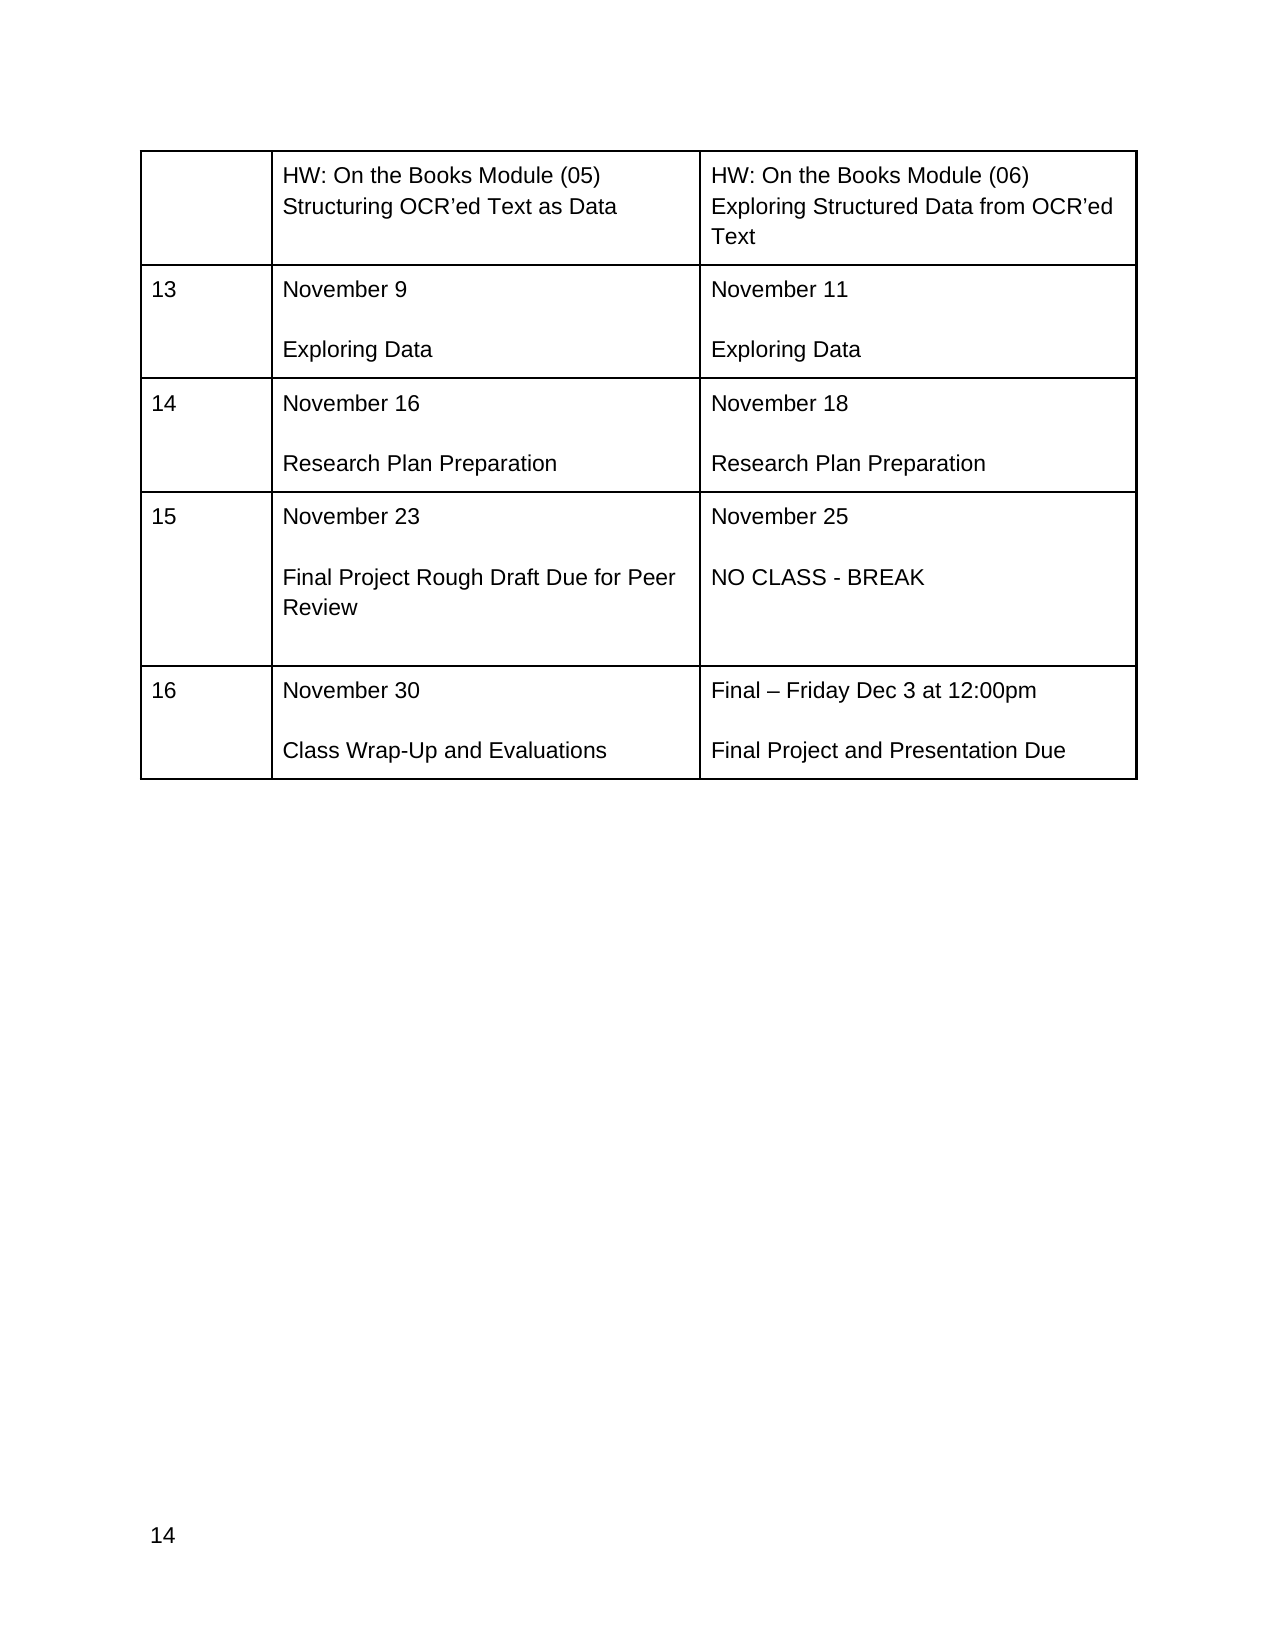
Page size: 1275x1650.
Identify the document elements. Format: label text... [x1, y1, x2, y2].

table_cell November 11 Exploring Data [701, 266, 1135, 377]
table_cell November 30 Class Wrap-Up and Evaluations [273, 667, 699, 778]
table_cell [273, 152, 699, 263]
table_cell November 18 Research Plan Preparation [701, 379, 1135, 491]
table_cell 16 [142, 667, 271, 778]
table_cell 14 [142, 379, 271, 491]
table_cell 13 [142, 266, 271, 377]
table_cell November 16 Research Plan Preparation [273, 379, 699, 491]
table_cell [701, 152, 1135, 263]
table_cell November 25 NO CLASS - BREAK [701, 493, 1135, 664]
table_cell November 23 Final Project Rough Draft Due for Peer Review [273, 493, 699, 664]
table_cell Final – Friday Dec 3 at 12:00pm Final Project and Presentation Due [701, 667, 1135, 778]
table_cell November 9 Exploring Data [273, 266, 699, 377]
table_cell 15 [142, 493, 271, 664]
table_cell 12 [142, 152, 271, 263]
